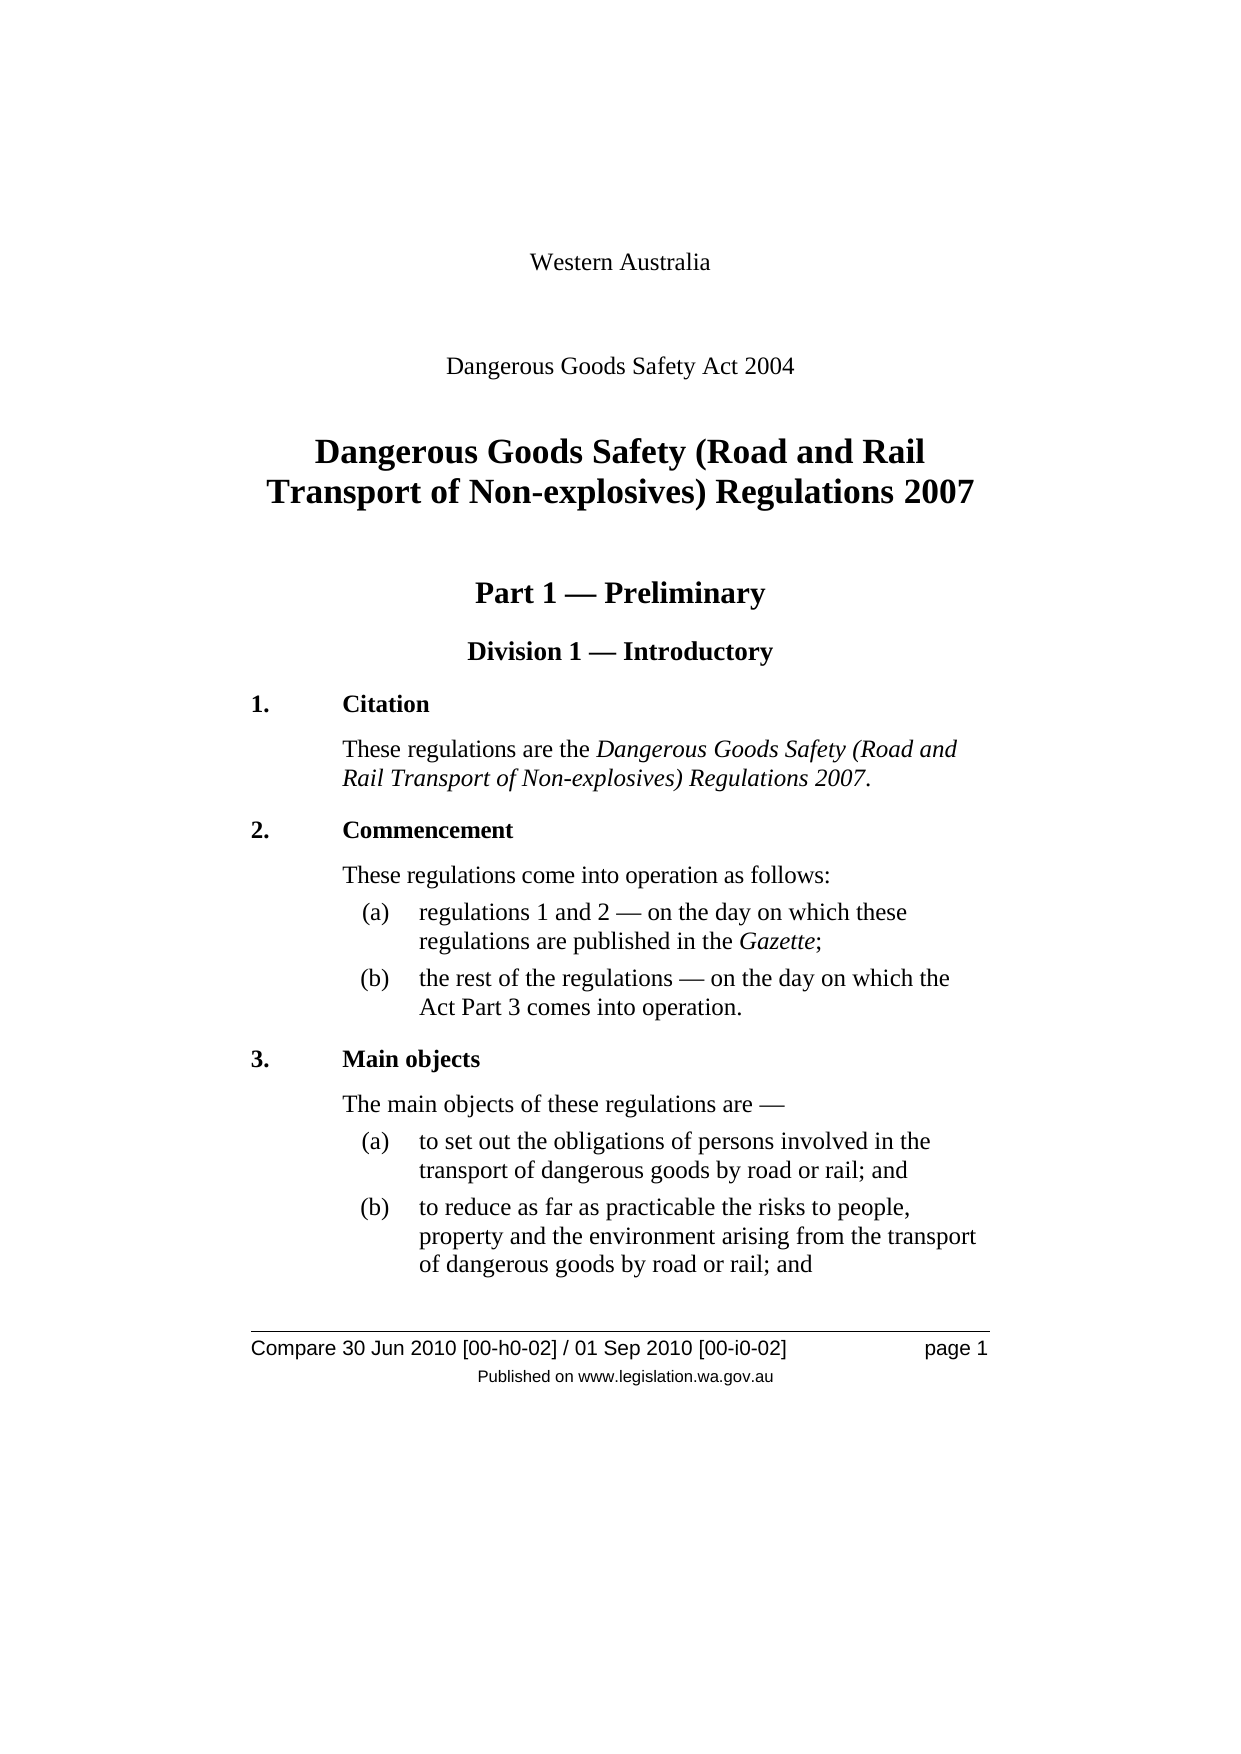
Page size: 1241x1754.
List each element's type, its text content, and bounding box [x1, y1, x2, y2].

subtitle 1. Citation [251, 689, 990, 718]
text Dangerous Goods Safety (Road and Rail Transport of Non-explosives) Regulations 2007 [251, 430, 990, 512]
text The main objects of these regulations are — [251, 1089, 990, 1118]
subtitle Part 1 — Preliminary [251, 574, 990, 610]
text (a) to set out the obligations of persons involved in the transport of dangerous goods by road or rail; and [251, 1126, 990, 1184]
text These regulations are the Dangerous Goods Safety (Road and Rail Transport of Non-explosives) Regulations 2007. [251, 734, 990, 792]
subtitle 2. Commencement [251, 815, 990, 844]
text (b) to reduce as far as practicable the risks to people, property and the environment arising from the transport of dangerous goods by road or rail; and [251, 1192, 990, 1278]
subtitle 3. Main objects [251, 1044, 990, 1072]
text Dangerous Goods Safety Act 2004 [251, 351, 990, 380]
text Western Australia [251, 247, 990, 276]
text (a) regulations 1 and 2 — on the day on which these regulations are published in the Gazette; [251, 897, 990, 955]
text These regulations come into operation as follows: [251, 860, 990, 889]
text (b) the rest of the regulations — on the day on which the Act Part 3 comes into operation. [251, 963, 990, 1021]
subtitle Division 1 — Introductory [251, 635, 990, 666]
